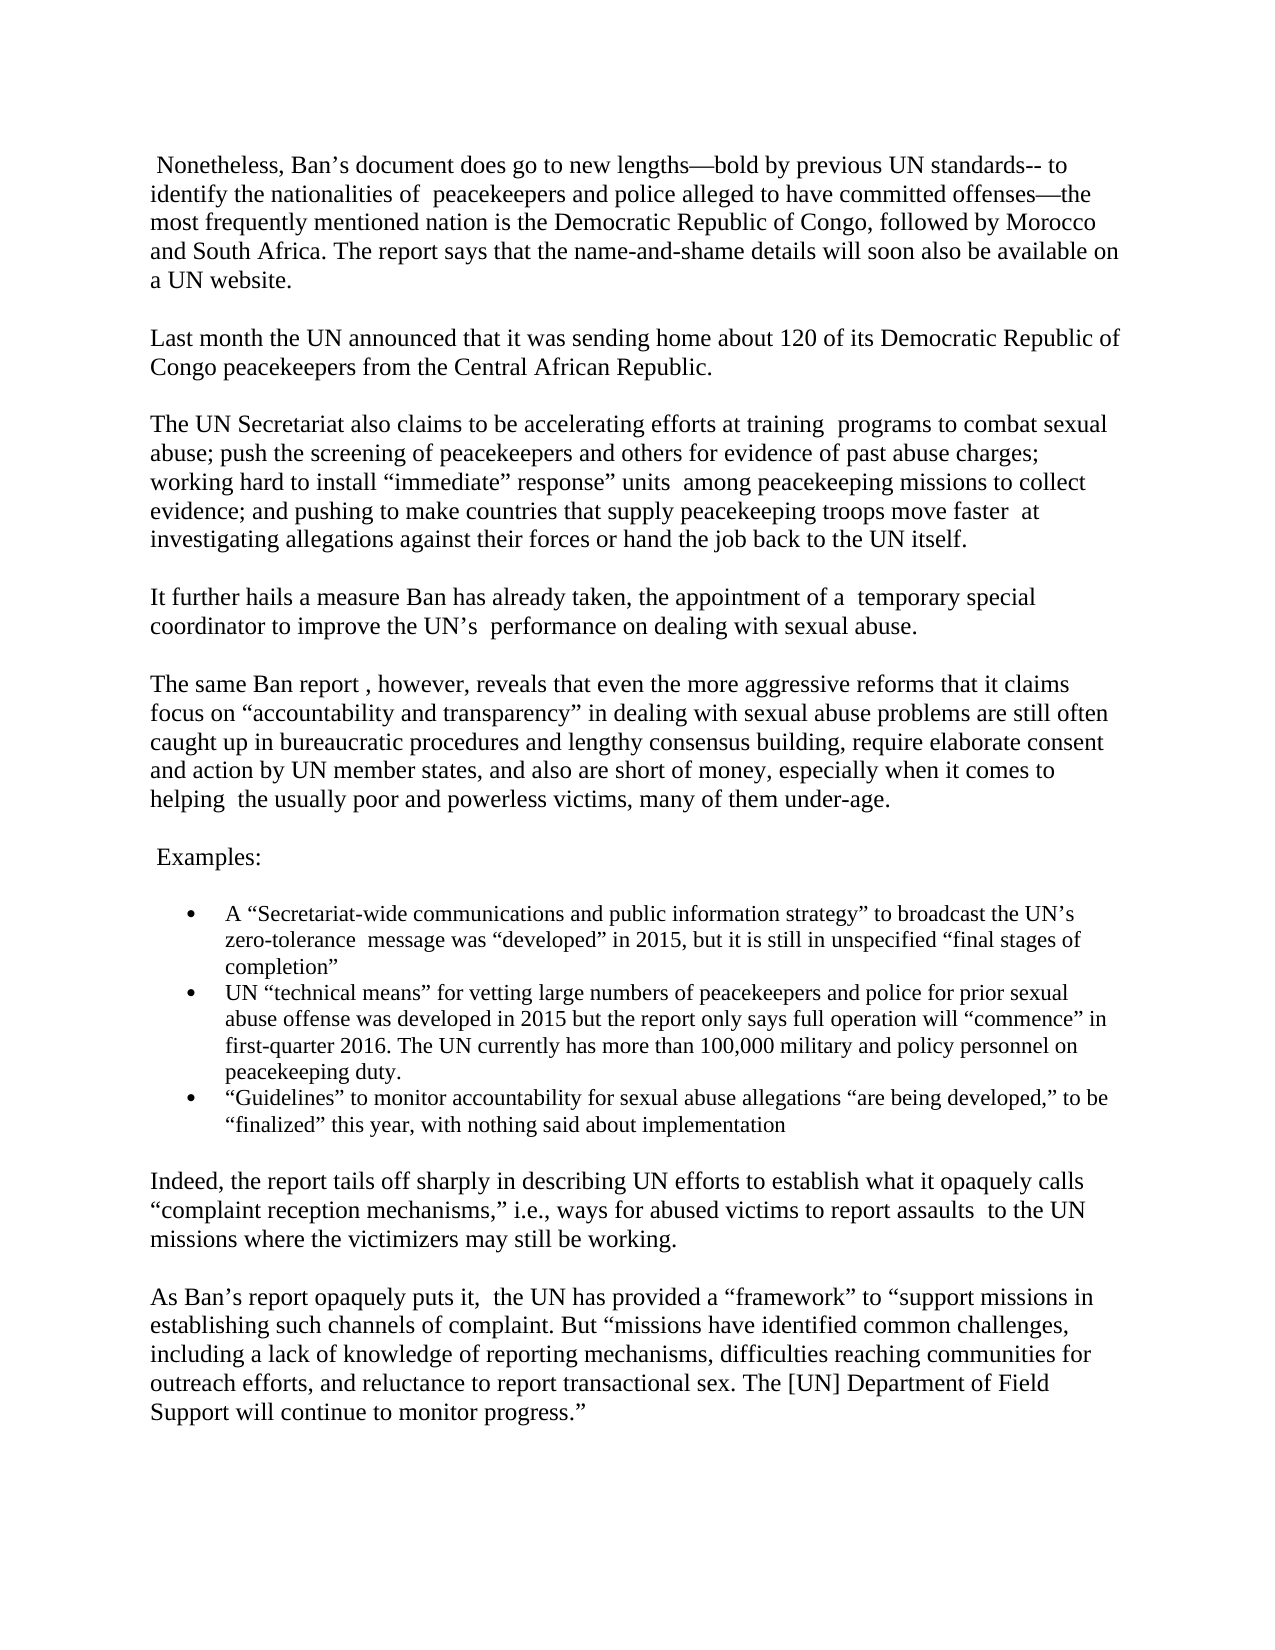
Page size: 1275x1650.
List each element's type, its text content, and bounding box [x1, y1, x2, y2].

list “Guidelines” to monitor accountability for sexual abuse allegations “are being developed,” to be “finalized” this year, with nothing said about implementation [187, 1084, 1125, 1137]
text Indeed, the report tails off sharply in describing UN efforts to establish what it opaquely calls “complaint reception mechanisms,” i.e., ways for abused victims to report assaults to the UN missions where the victimizers may still be working. [150, 1166, 1125, 1253]
text Last month the UN announced that it was sending home about 120 of its Democratic Republic of Congo peacekeepers from the Central African Republic. [150, 323, 1125, 380]
text As Ban’s report opaquely puts it, the UN has provided a “framework” to “support missions in establishing such channels of complaint. But “missions have identified common challenges, including a lack of knowledge of reporting mechanisms, difficulties reaching communities for outreach efforts, and reluctance to report transactional sex. The [UN] Department of Field Support will continue to monitor progress.” [150, 1282, 1125, 1426]
text The same Ban report , however, reveals that even the more aggressive reforms that it claims focus on “accountability and transparency” in dealing with sexual abuse problems are still often caught up in bureaucratic procedures and lengthy consensus building, require elaborate consent and action by UN member states, and also are short of money, especially when it comes to helping the usually poor and powerless victims, many of them under-age. [150, 669, 1125, 813]
list UN “technical means” for vetting large numbers of peacekeepers and police for prior sexual abuse offense was developed in 2015 but the report only says full operation will “commence” in first-quarter 2016. The UN currently has more than 100,000 military and policy personnel on peacekeeping duty. [187, 979, 1125, 1084]
text The UN Secretariat also claims to be accelerating efforts at training programs to combat sexual abuse; push the screening of peacekeepers and others for evidence of past abuse charges; working hard to install “immediate” response” units among peacekeeping missions to collect evidence; and pushing to make countries that supply peacekeeping troops move faster at investigating allegations against their forces or hand the job back to the UN itself. [150, 409, 1125, 553]
text Nonetheless, Ban’s document does go to new lengths—bold by previous UN standards-- to identify the nationalities of peacekeepers and police alleged to have committed offenses—the most frequently mentioned nation is the Democratic Republic of Congo, followed by Morocco and South Africa. The report says that the name-and-shame details will soon also be available on a UN website. [150, 150, 1125, 294]
list A “Secretariat-wide communications and public information strategy” to broadcast the UN’s zero-tolerance message was “developed” in 2015, but it is still in unspecified “final stages of completion” [187, 900, 1125, 979]
text It further hails a measure Ban has already taken, the appointment of a temporary special coordinator to improve the UN’s performance on dealing with sexual abuse. [150, 582, 1125, 640]
text Examples: [150, 842, 1125, 871]
